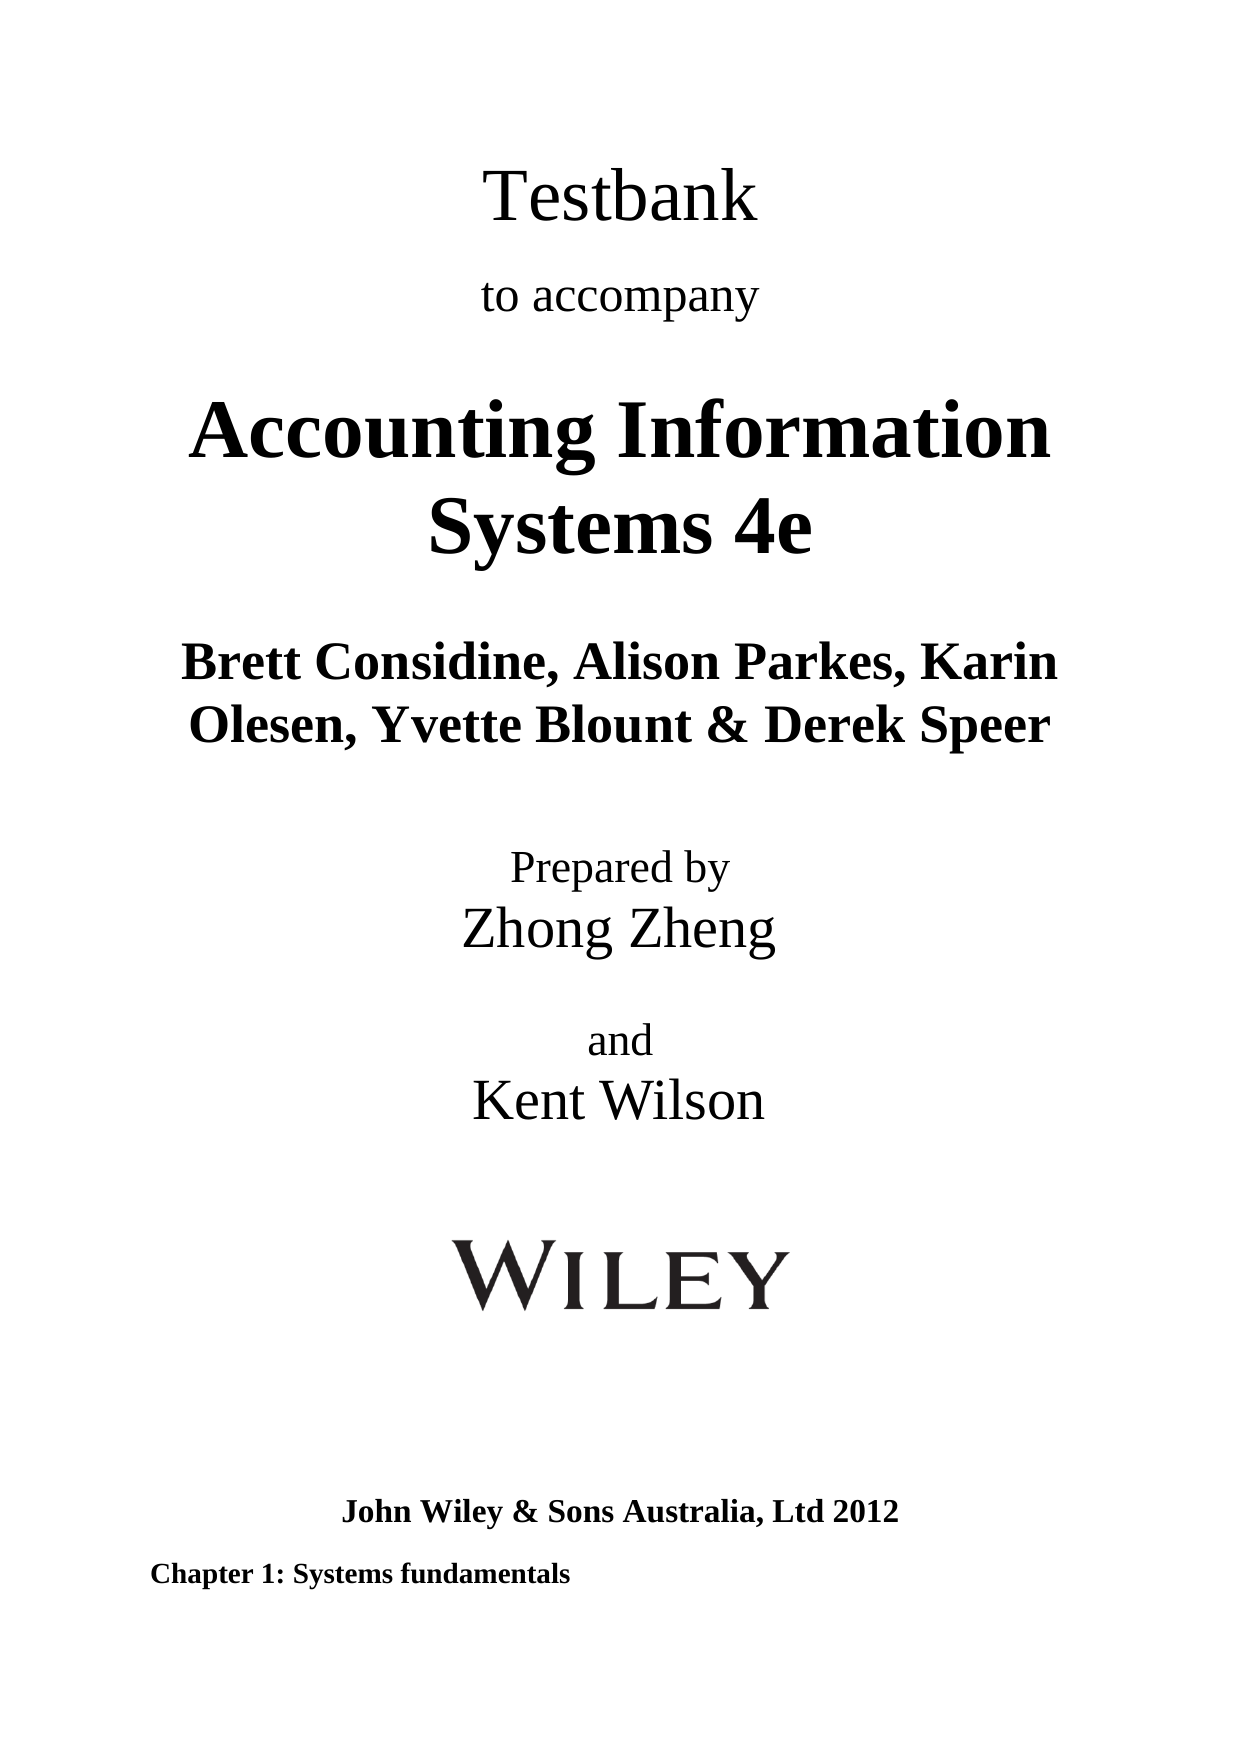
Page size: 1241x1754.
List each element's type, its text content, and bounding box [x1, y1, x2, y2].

text Zhong Zheng [147, 893, 1090, 960]
text John Wiley & Sons Australia, Ltd 2012 [150, 1491, 1090, 1529]
text Chapter 1: Systems fundamentals [150, 1556, 1090, 1589]
picture [395, 1185, 845, 1366]
text to accompany [150, 265, 1090, 322]
text Testbank [150, 150, 1090, 236]
text Accounting Information Systems 4e [150, 380, 1090, 572]
text and [150, 1012, 1090, 1065]
text Kent Wilson [147, 1065, 1090, 1132]
text Brett Considine, Alison Parkes, Karin Olesen, Yvette Blount & Derek Speer [150, 629, 1090, 754]
text Prepared by [150, 840, 1090, 893]
